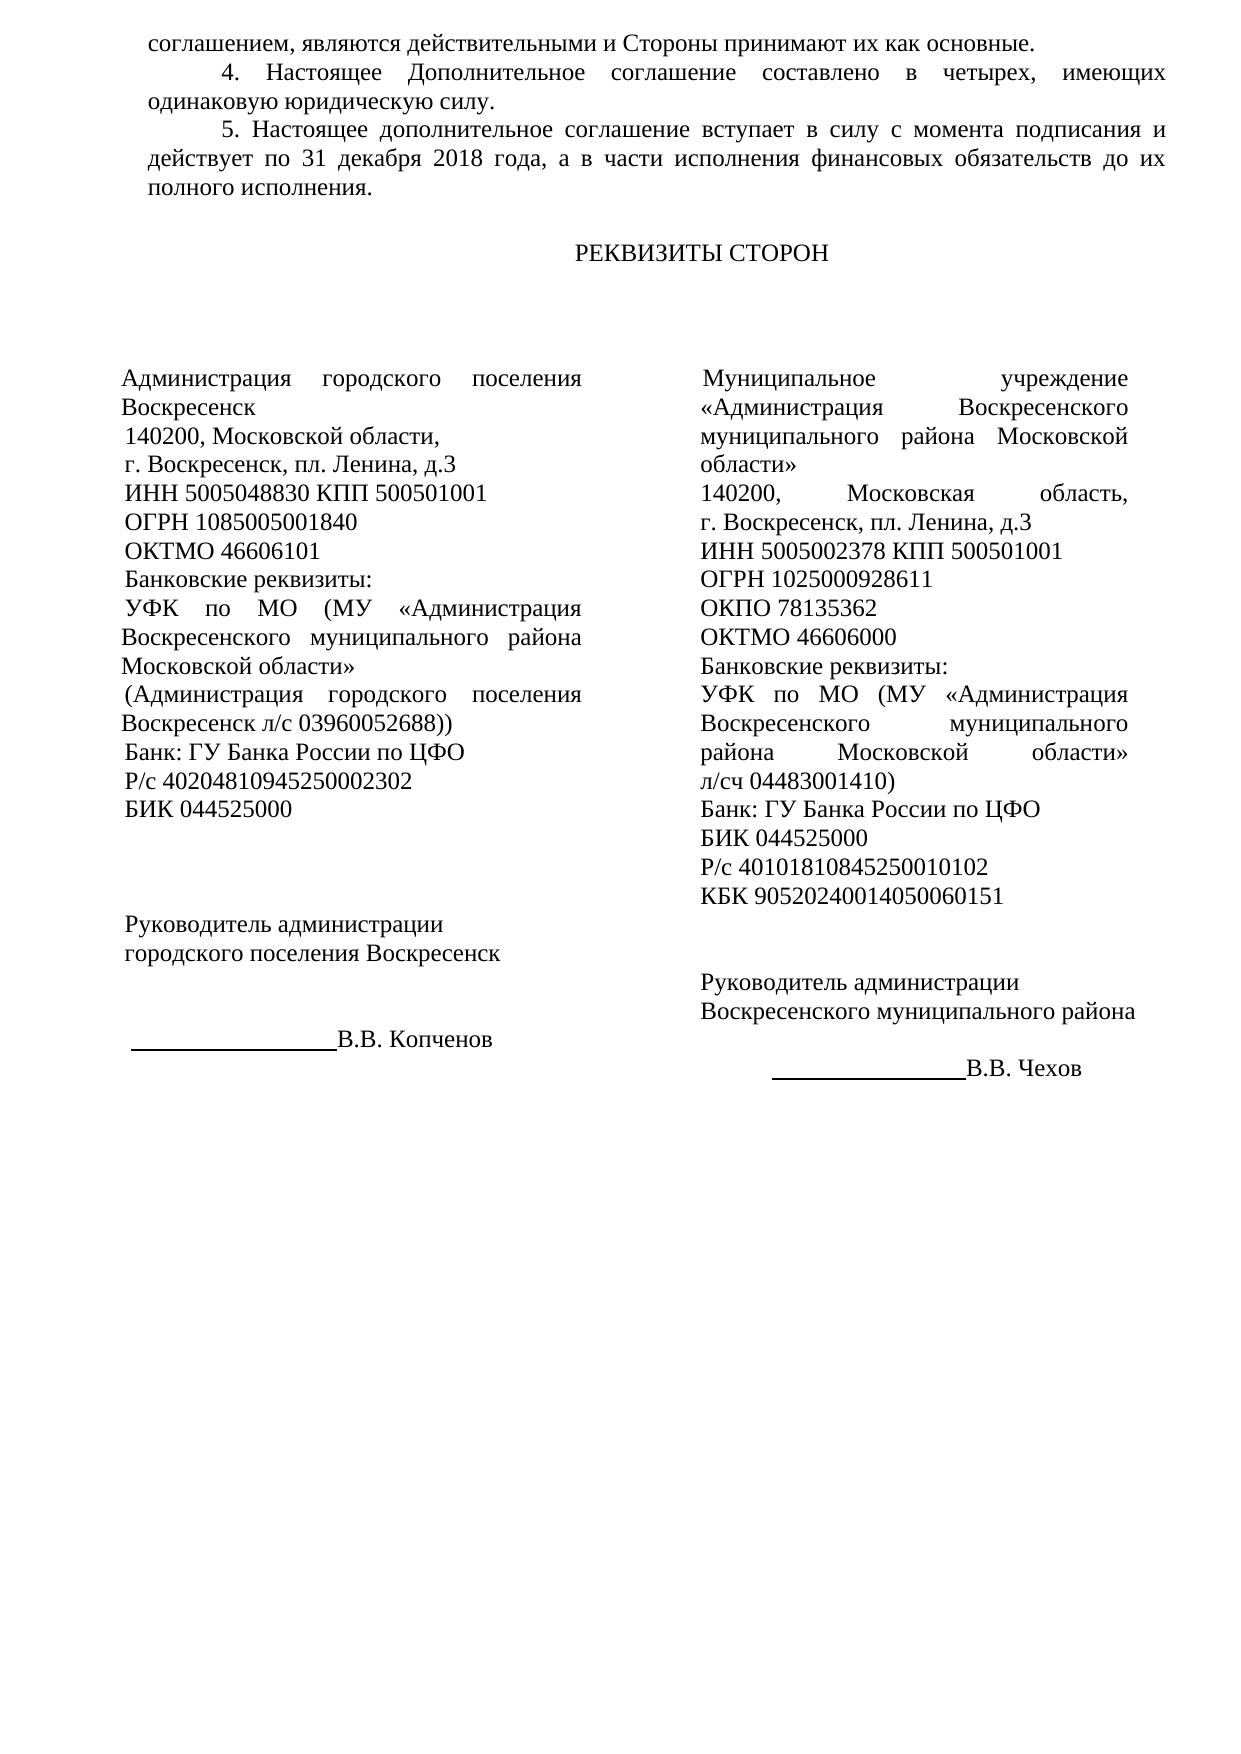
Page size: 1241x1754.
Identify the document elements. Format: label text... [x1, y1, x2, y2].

text 5. Настоящее дополнительное соглашение вступает в силу с момента подписания и действует по 31 декабря 2018 года, а в части исполнения финансовых обязательств до их полного исполнения. [148, 114, 1167, 201]
text РЕКВИЗИТЫ СТОРОН [148, 238, 1167, 267]
table_header Муниципальное учреждение «Администрация Воскресенского муниципального района Московской области» 140200, Московская область, г. Воскресенск, пл. Ленина, д.3 ИНН 5005002378 КПП 500501001 ОГРН 1025000928611 ОКПО 78135362 ОКТМО 46606000 Банковские реквизиты: УФК по МО (МУ «Администрация Воскресенского муниципального района Московской области» л/сч 04483001410) Банк: ГУ Банка России по ЦФО БИК 044525000 Р/с 40101810845250010102 КБК 90520240014050060151 Руководитель администрации Воскресенского муниципального района В.В. Чехов [672, 326, 1205, 1141]
table_header Администрация городского поселения Воскресенск 140200, Московской области, г. Воскресенск, пл. Ленина, д.3 ИНН 5005048830 КПП 500501001 ОГРН 1085005001840 ОКТМО 46606101 Банковские реквизиты: УФК по МО (МУ «Администрация Воскресенского муниципального района Московской области» (Администрация городского поселения Воскресенск л/с 03960052688)) Банк: ГУ Банка России по ЦФО Р/с 40204810945250002302 БИК 044525000 Руководитель администрации городского поселения Воскресенск В.В. Копченов [110, 326, 672, 1141]
text 4. Настоящее Дополнительное соглашение составлено в четырех, имеющих одинаковую юридическую силу. [148, 57, 1167, 114]
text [148, 28, 1167, 57]
